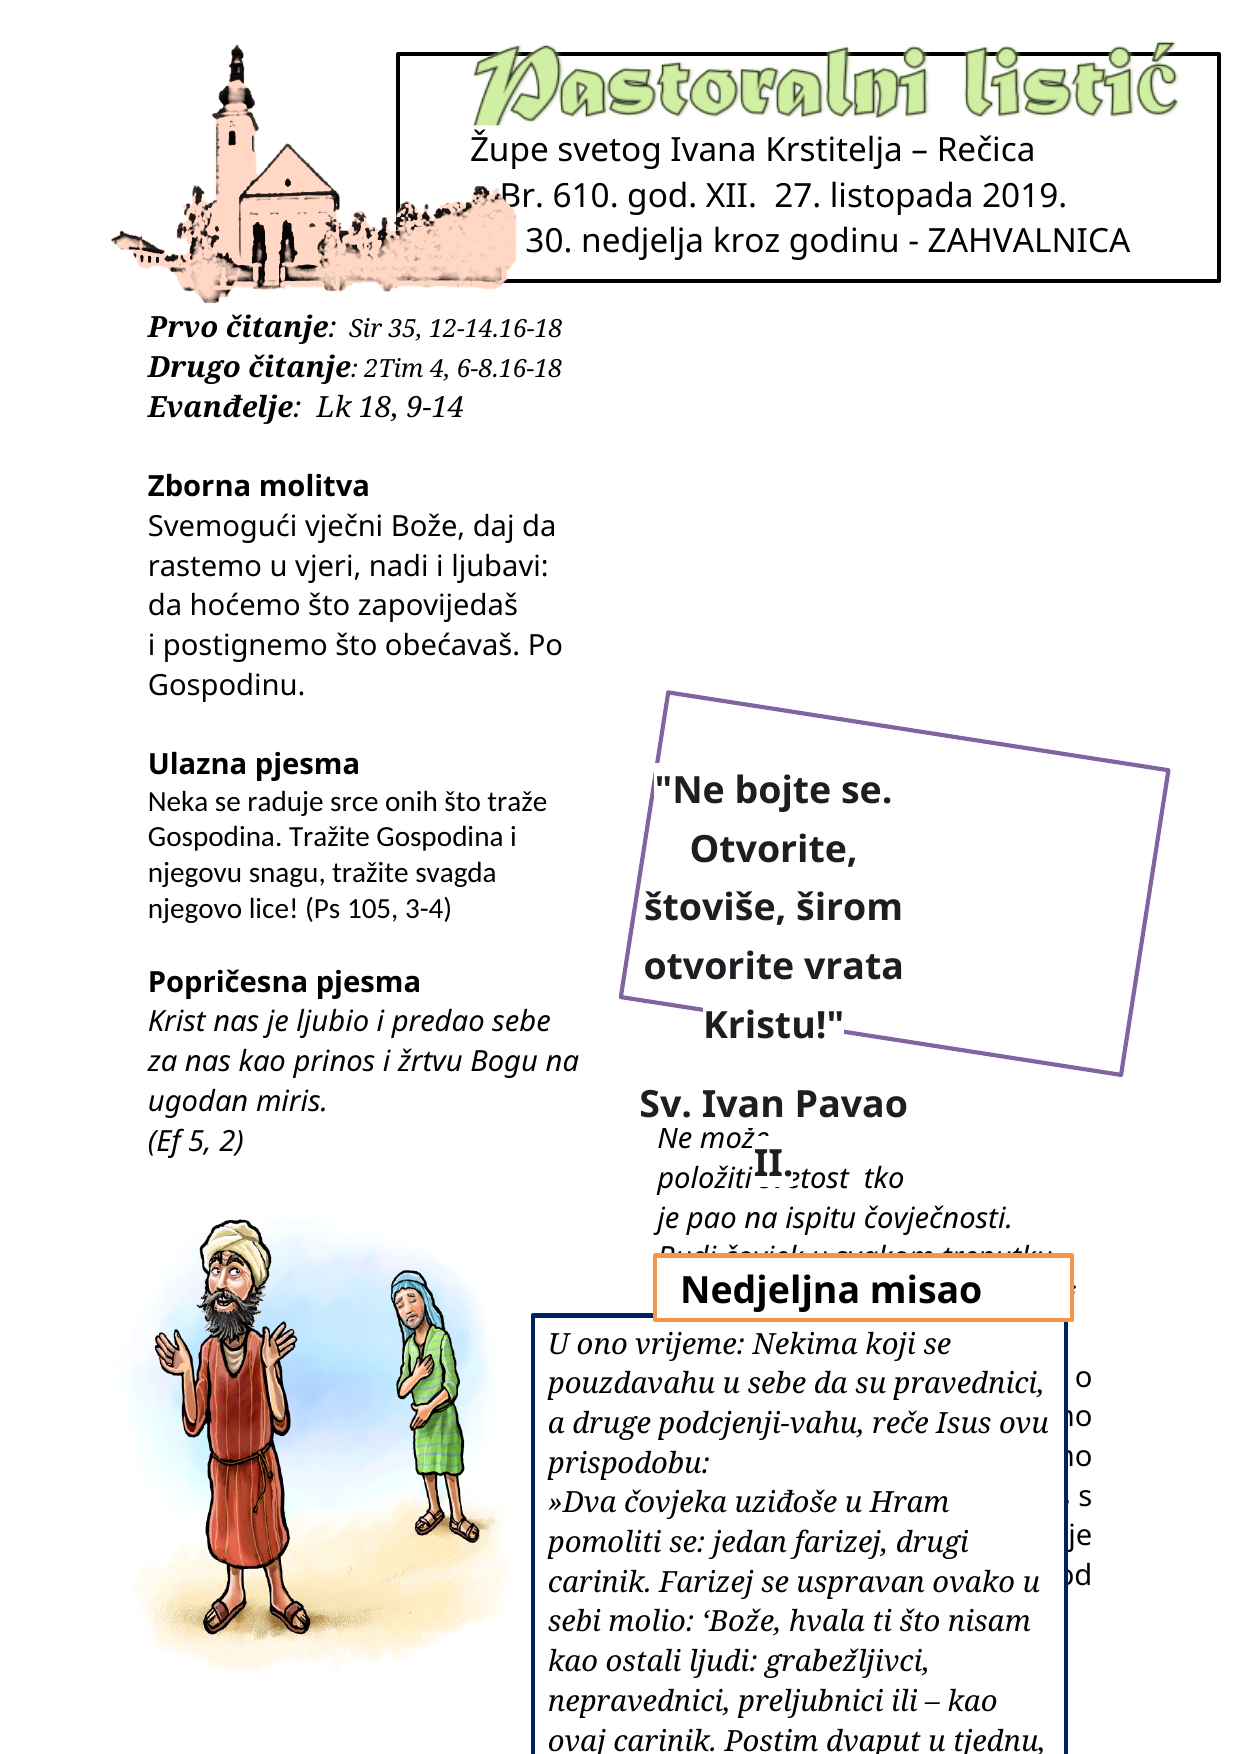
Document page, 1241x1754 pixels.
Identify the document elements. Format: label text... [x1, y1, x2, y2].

text Drugo čitanje: 2Tim 4, 6-8.16-18 [148, 346, 583, 386]
text i postignemo što obećavaš. Po Gospodinu. [148, 624, 583, 703]
text Zborna molitva [148, 465, 583, 505]
text je pao na ispitu čovječnosti. [657, 1197, 1093, 1237]
text Popričesna pjesma [148, 961, 583, 1001]
text položiti svetost tko [657, 1157, 1093, 1197]
text Budi čovjek u svakom trenutku svoga života. I onda kada se čini da je nemoguće! [657, 1237, 1093, 1356]
text Prvo čitanje: Sir 35, 12-14.16-18 [148, 307, 583, 346]
text Krist nas je ljubio i predao sebe za nas kao prinos i žrtvu Bogu na ugodan miris. [148, 1001, 583, 1120]
text Neka se raduje srce onih što traže Gospodina. Tražite Gospodina i njegovu snagu, tražite svagda njegovo lice! (Ps 105, 3-4) [148, 783, 583, 925]
picture [104, 1191, 540, 1679]
text Ulazna pjesma [148, 743, 583, 783]
text Svemogući vječni Bože, daj da rastemo u vjeri, nadi i ljubavi: da hoćemo što zapovijedaš [148, 505, 583, 624]
text (Ef 5, 2) [148, 1120, 583, 1159]
text Evanđelje: Lk 18, 9-14 [148, 386, 583, 426]
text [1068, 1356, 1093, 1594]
text Ne može [657, 1118, 1093, 1157]
